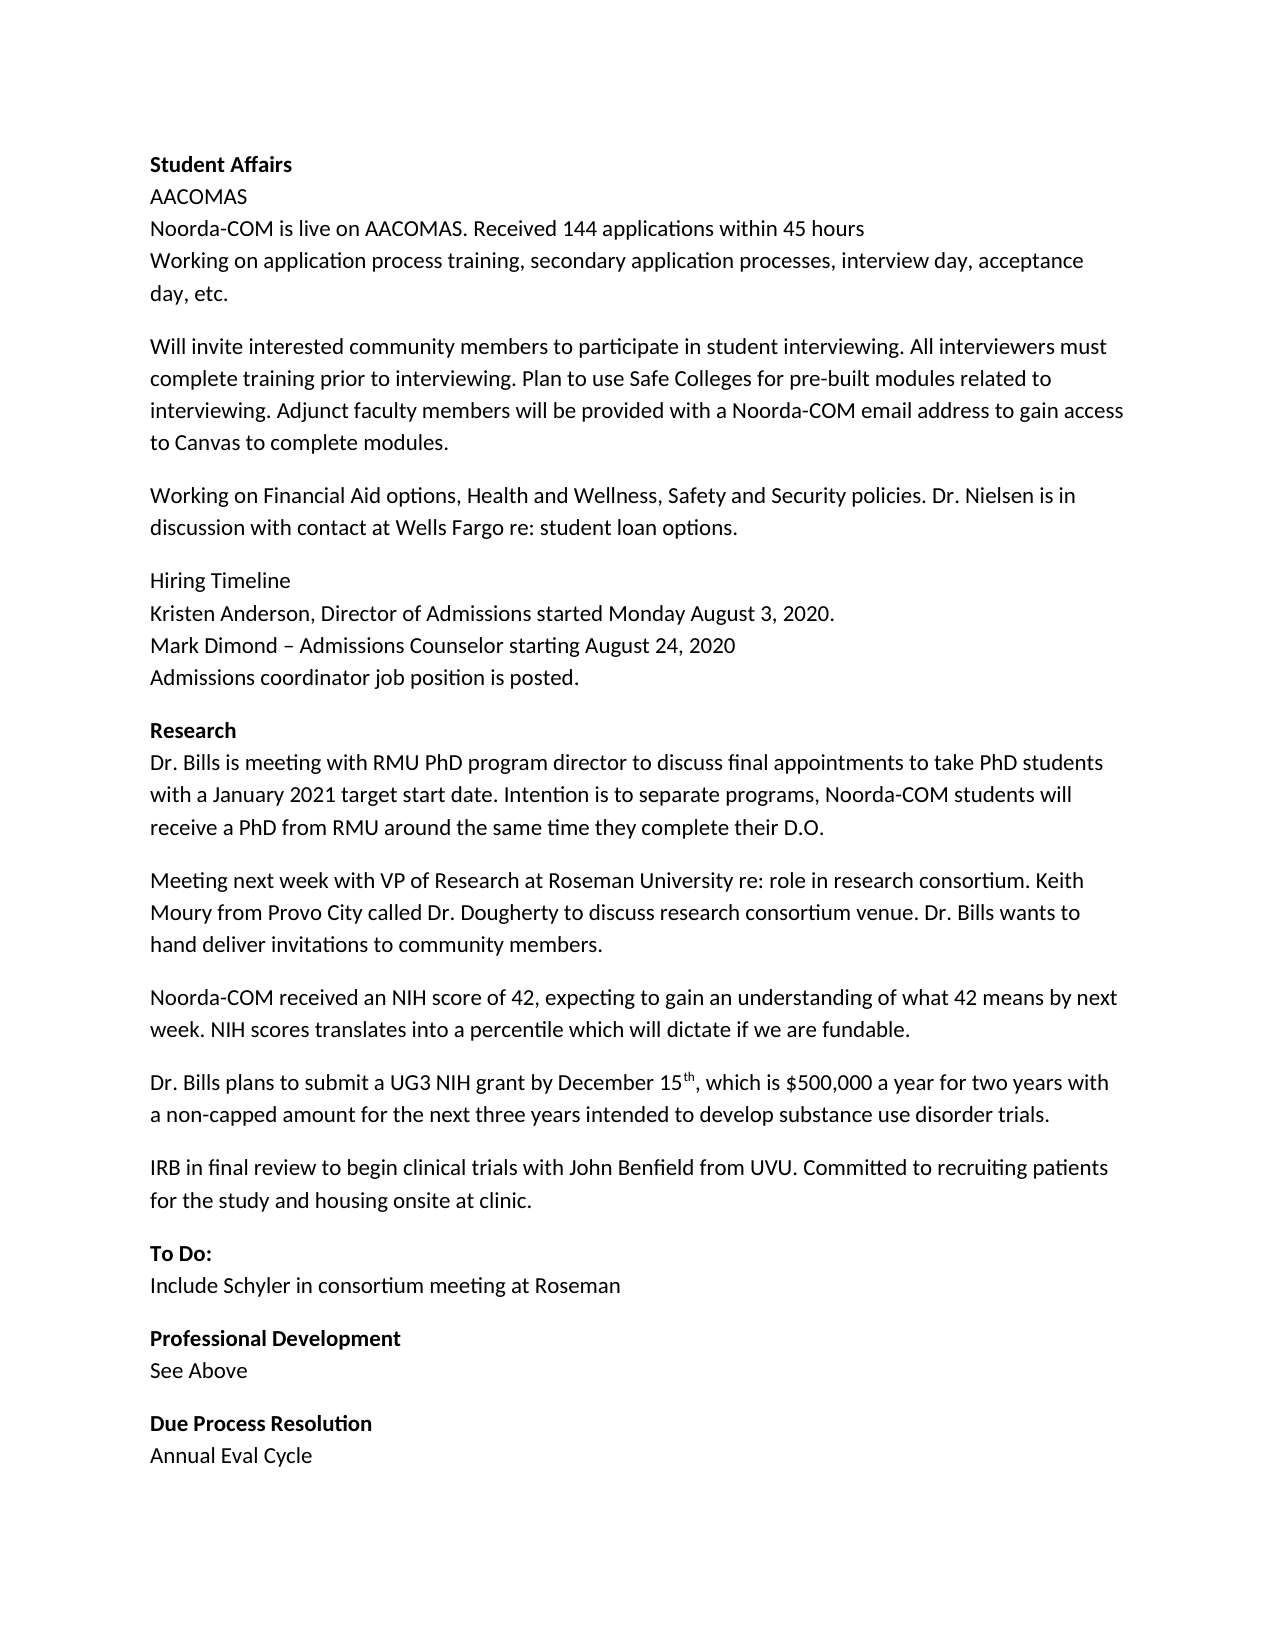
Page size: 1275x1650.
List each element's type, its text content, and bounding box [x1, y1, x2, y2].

text Student Affairs AACOMAS Noorda-COM is live on AACOMAS. Received 144 applications within 45 hours Working on application process training, secondary application processes, interview day, acceptance day, etc. [150, 150, 1125, 307]
text Working on Financial Aid options, Health and Wellness, Safety and Security policies. Dr. Nielsen is in discussion with contact at Wells Fargo re: student loan options. [150, 481, 1125, 542]
text Hiring Timeline Kristen Anderson, Director of Admissions started Monday August 3, 2020. Mark Dimond – Admissions Counselor starting August 24, 2020 Admissions coordinator job position is posted. [150, 567, 1125, 691]
text Dr. Bills plans to submit a UG3 NIH grant by December 15th, which is $500,000 a year for two years with a non-capped amount for the next three years intended to develop substance use disorder trials. [150, 1068, 1125, 1128]
text Professional Development See Above [150, 1324, 1125, 1384]
text To Do: Include Schyler in consortium meeting at Roseman [150, 1239, 1125, 1299]
text Research Dr. Bills is meeting with RMU PhD program director to discuss final appointments to take PhD students with a January 2021 target start date. Intention is to separate programs, Noorda-COM students will receive a PhD from RMU around the same time they complete their D.O. [150, 716, 1125, 841]
text Will invite interested community members to participate in student interviewing. All interviewers must complete training prior to interviewing. Plan to use Safe Colleges for pre-built modules related to interviewing. Adjunct faculty members will be provided with a Noorda-COM email address to gain access to Canvas to complete modules. [150, 332, 1125, 456]
text Meeting next week with VP of Research at Roseman University re: role in research consortium. Keith Moury from Provo City called Dr. Dougherty to discuss research consortium venue. Dr. Bills wants to hand deliver invitations to community members. [150, 866, 1125, 958]
text IRB in final review to begin clinical trials with John Benfield from UVU. Committed to recruiting patients for the study and housing onsite at clinic. [150, 1153, 1125, 1214]
text Noorda-COM received an NIH score of 42, expecting to gain an understanding of what 42 means by next week. NIH scores translates into a percentile which will dictate if we are fundable. [150, 983, 1125, 1043]
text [150, 1409, 1125, 1469]
